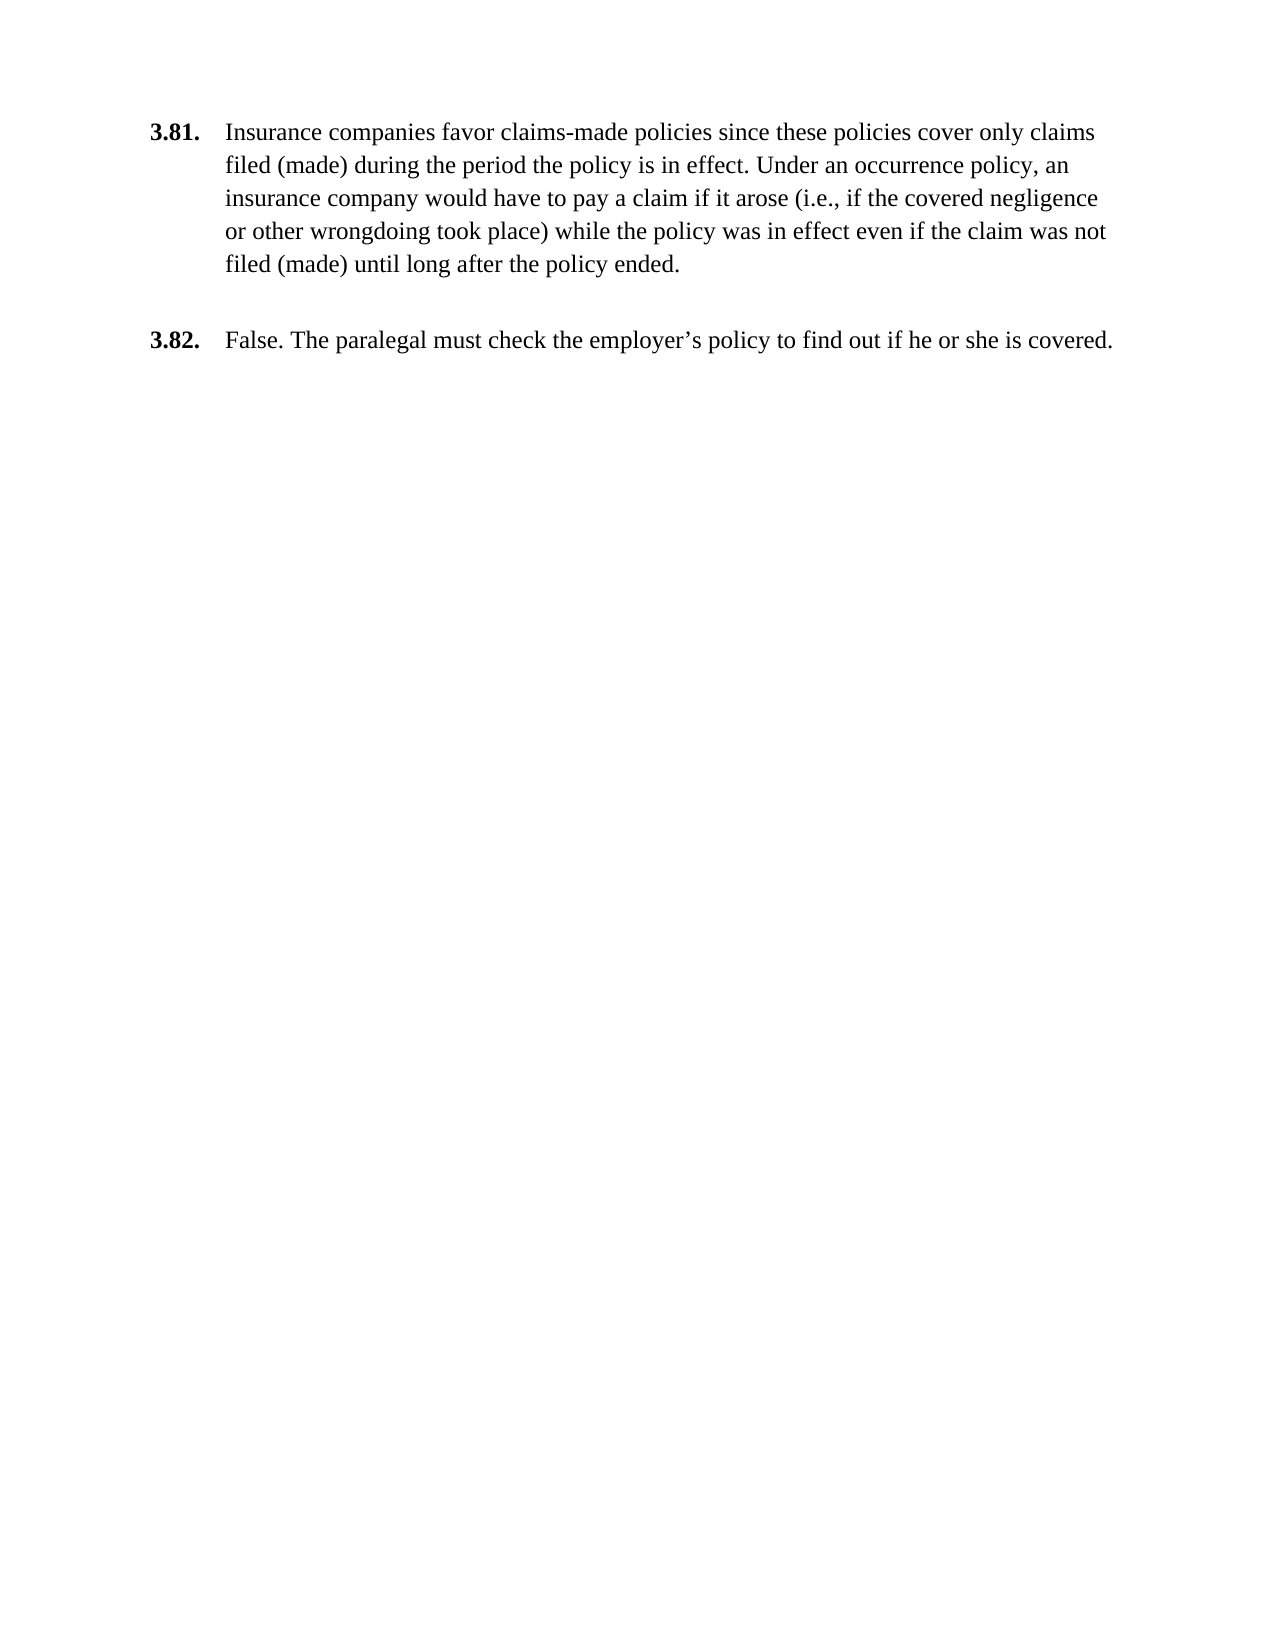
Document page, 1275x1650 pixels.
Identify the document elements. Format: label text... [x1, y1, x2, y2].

text 3.81. Insurance companies favor claims-made policies since these policies cover only claims filed (made) during the period the policy is in effect. Under an occurrence policy, an insurance company would have to pay a claim if it arose (i.e., if the covered negligence or other wrongdoing took place) while the policy was in effect even if the claim was not filed (made) until long after the policy ended. [150, 117, 1125, 278]
text 3.82. False. The paralegal must check the employer’s policy to find out if he or she is covered. [150, 325, 1125, 354]
